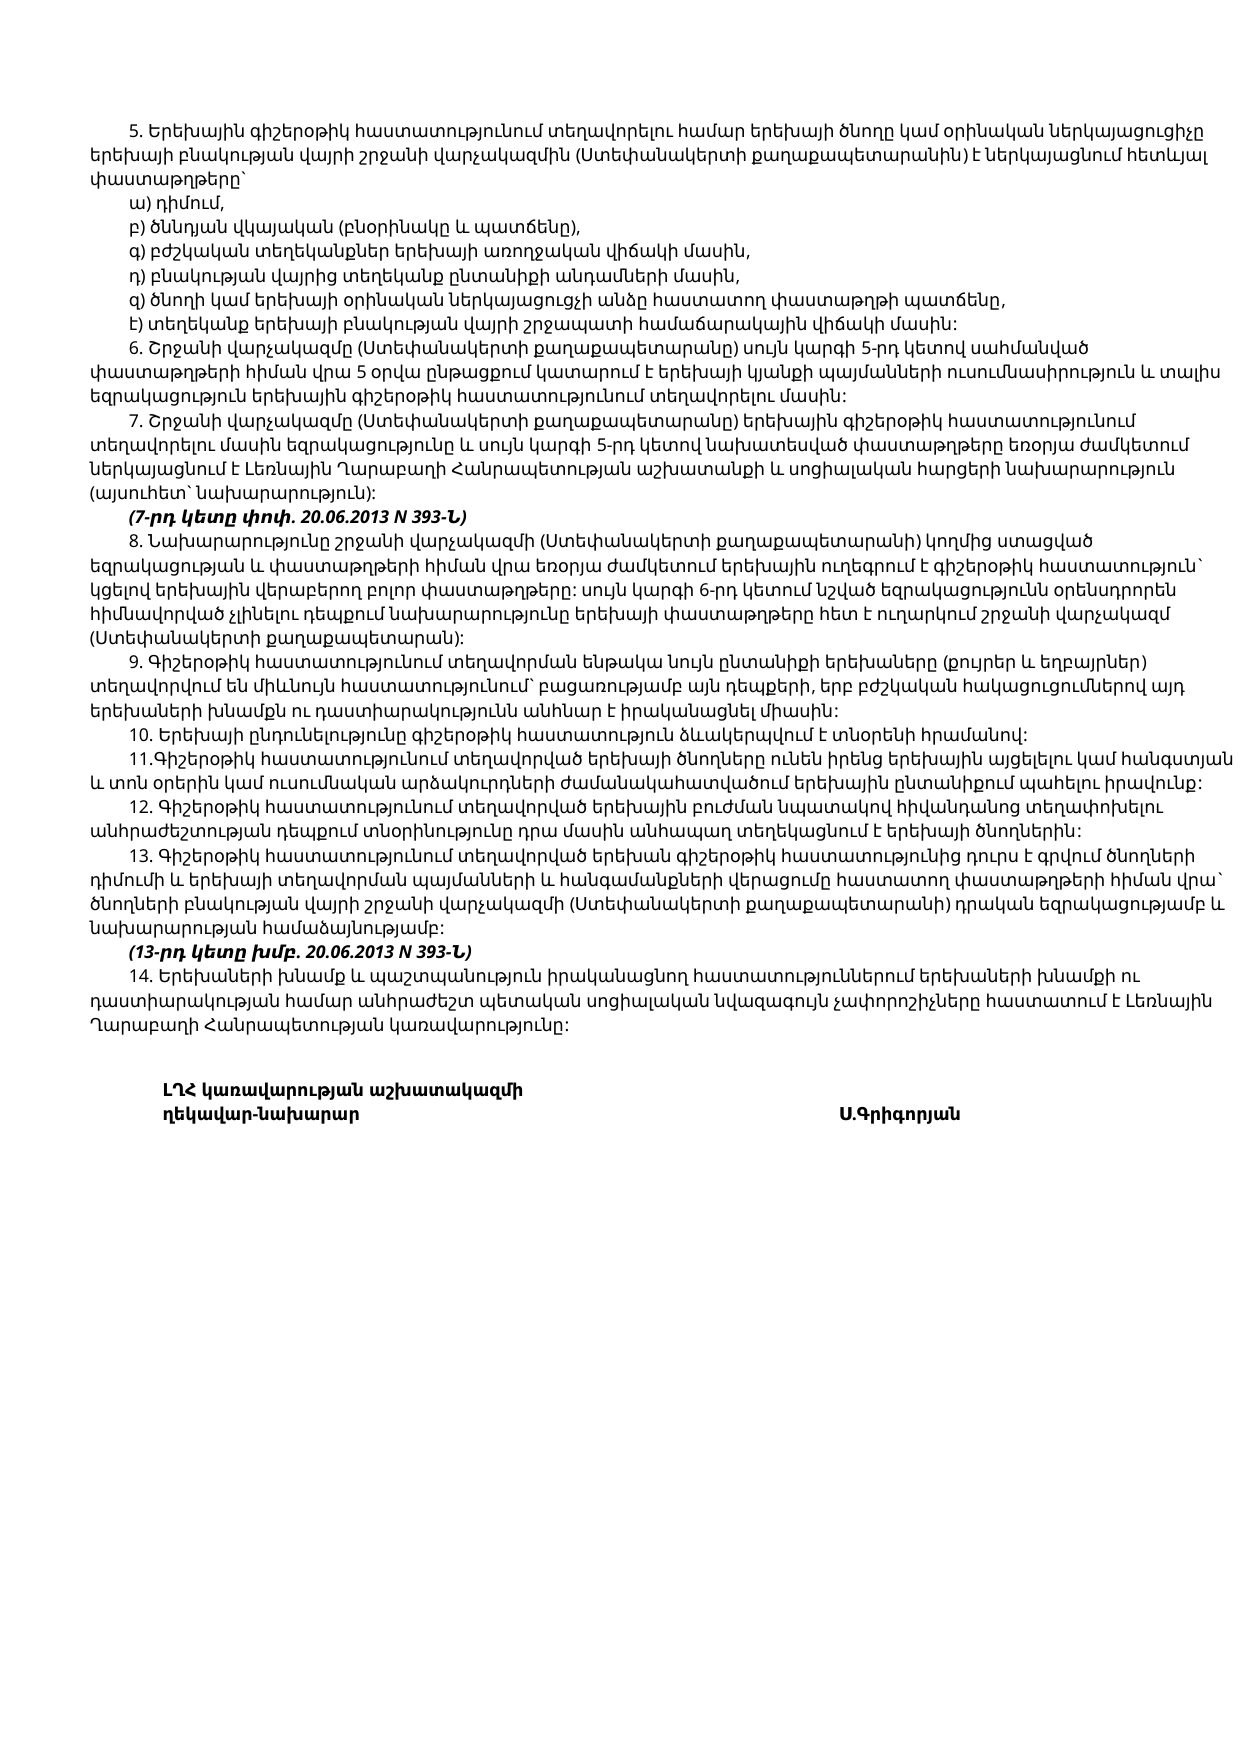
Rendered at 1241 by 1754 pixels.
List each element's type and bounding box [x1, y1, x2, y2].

table_header [90, 118, 1239, 1126]
